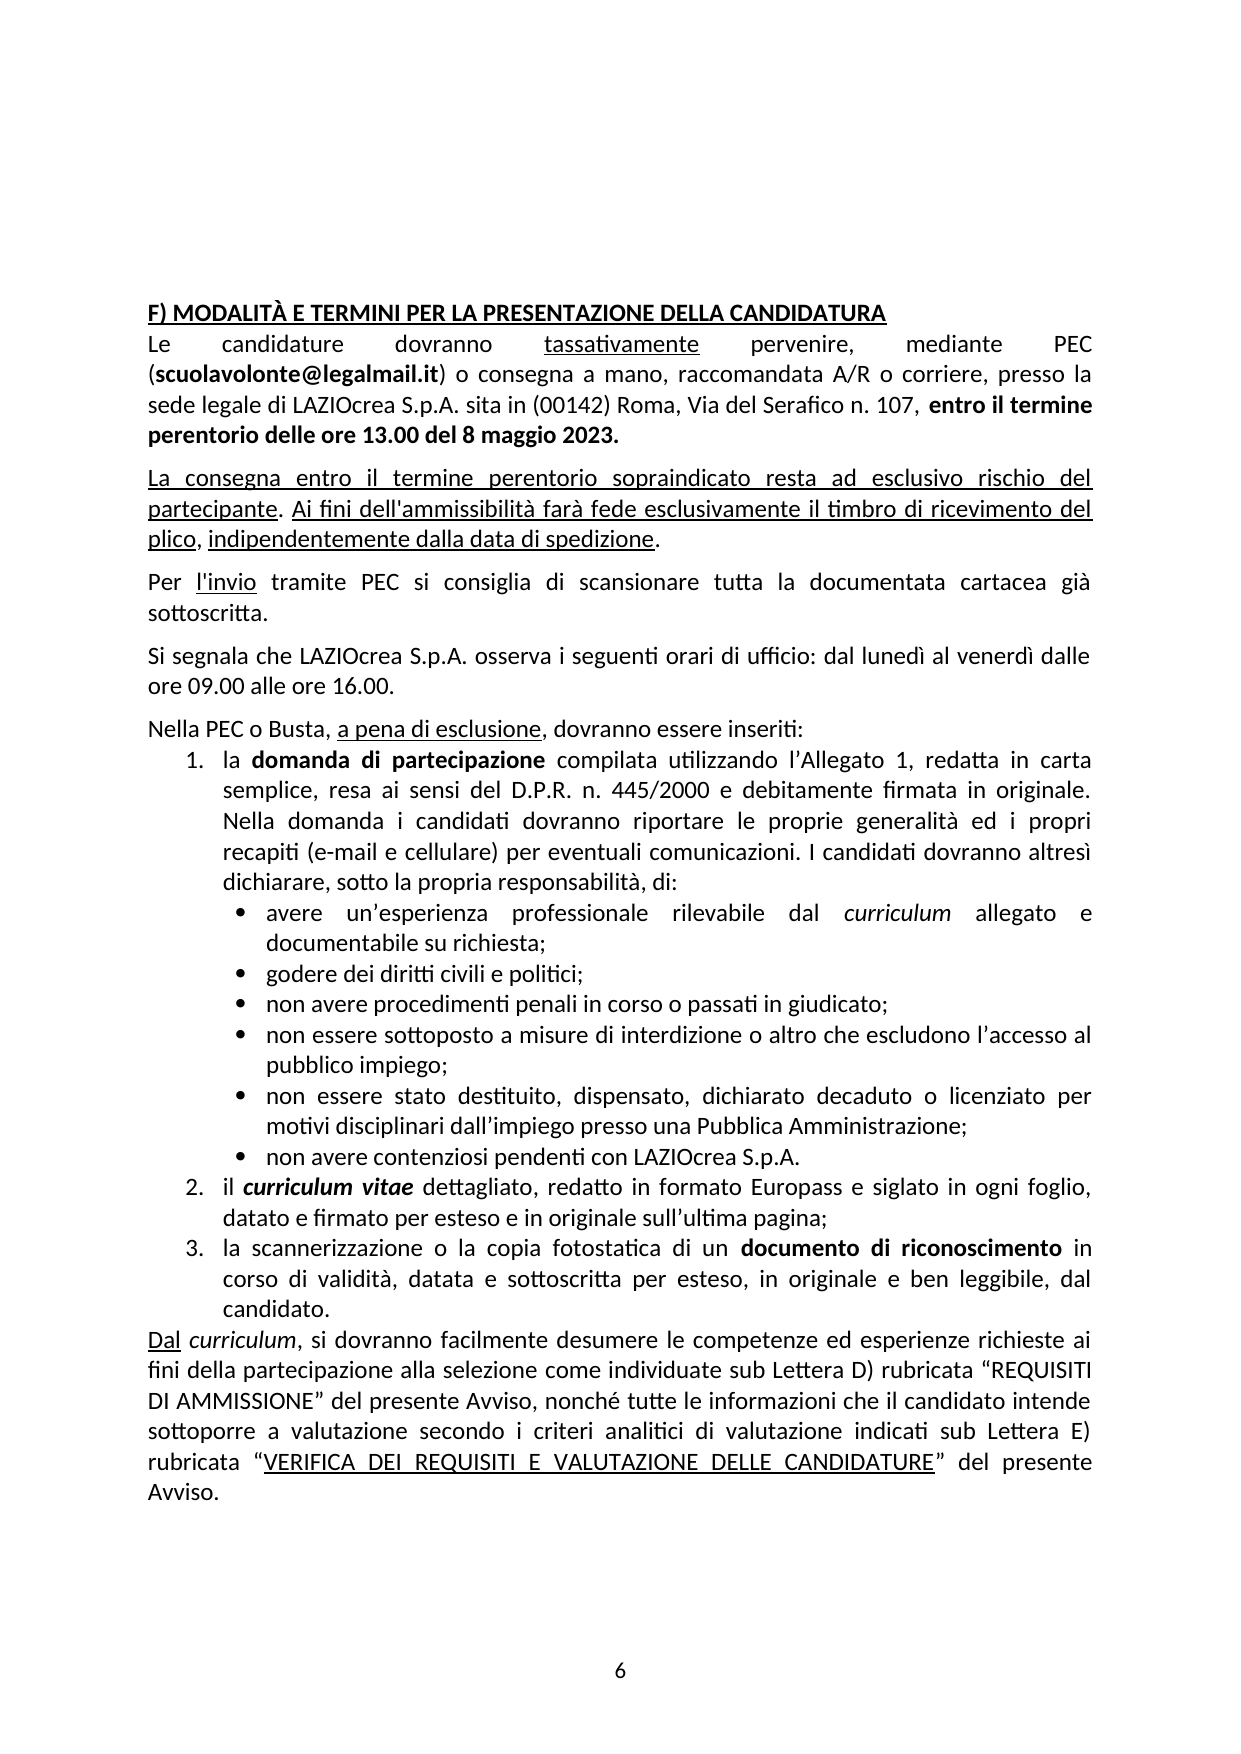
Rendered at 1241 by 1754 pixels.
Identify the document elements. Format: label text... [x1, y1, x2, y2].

text La consegna entro il termine perentorio sopraindicato resta ad esclusivo rischio del partecipante. Ai fini dell'ammissibilità farà fede esclusivamente il timbro di ricevimento del plico, indipendentemente dalla data di spedizione. [148, 490, 1093, 554]
list non avere procedimenti penali in corso o passati in giudicato; [236, 988, 1093, 1019]
text Si segnala che LAZIOcrea S.p.A. osserva i seguenti orari di ufficio: dal lunedì al venerdì dalle ore 09.00 alle ore 16.00. [148, 640, 1093, 701]
list avere un’esperienza professionale rilevabile dal curriculum allegato e documentabile su richiesta; [236, 897, 1093, 958]
text Dal curriculum, si dovranno facilmente desumere le competenze ed esperienze richieste ai fini della partecipazione alla selezione come individuate sub Lettera D) rubricata “REQUISITI DI AMMISSIONE” del presente Avviso, nonché tutte le informazioni che il candidato intende sottoporre a valutazione secondo i criteri analitici di valutazione indicati sub Lettera E) rubricata “VERIFICA DEI REQUISITI E VALUTAZIONE DELLE CANDIDATURE” del presente Avviso. [148, 1324, 1093, 1507]
list la domanda di partecipazione compilata utilizzando l’Allegato 1, redatta in carta semplice, resa ai sensi del D.P.R. n. 445/2000 e debitamente firmata in originale. Nella domanda i candidati dovranno riportare le proprie generalità ed i propri recapiti (e-mail e cellulare) per eventuali comunicazioni. I candidati dovranno altresì dichiarare, sotto la propria responsabilità, di: [185, 744, 1093, 897]
text Nella PEC o Busta, a pena di esclusione, dovranno essere inseriti: [148, 713, 1093, 744]
list la scannerizzazione o la copia fotostatica di un documento di riconoscimento in corso di validità, datata e sottoscritta per esteso, in originale e ben leggibile, dal candidato. [185, 1232, 1093, 1324]
text La consegna entro il termine perentorio sopraindicato resta ad esclusivo rischio del partecipante. Ai fini dell'ammissibilità farà fede esclusivamente il timbro di ricevimento del plico, indipendentemente dalla data di spedizione. [148, 462, 1093, 488]
text Per l'invio tramite PEC si consiglia di scansionare tutta la documentata cartacea già sottoscritta. [148, 566, 1093, 627]
list non essere sottoposto a misure di interdizione o altro che escludono l’accesso al pubblico impiego; [236, 1019, 1093, 1080]
list non avere contenziosi pendenti con LAZIOcrea S.p.A. [236, 1141, 1093, 1171]
text Le candidature dovranno tassativamente pervenire, mediante PEC (scuolavolonte@legalmail.it) o consegna a mano, raccomandata A/R o corriere, presso la sede legale di LAZIOcrea S.p.A. sita in (00142) Roma, Via del Serafico n. 107, entro il termine perentorio delle ore 13.00 del 8 maggio 2023. [148, 328, 1093, 450]
text F) MODALITÀ E TERMINI PER LA PRESENTAZIONE DELLA CANDIDATURA [148, 297, 1093, 328]
list non essere stato destituito, dispensato, dichiarato decaduto o licenziato per motivi disciplinari dall’impiego presso una Pubblica Amministrazione; [236, 1080, 1093, 1141]
list godere dei diritti civili e politici; [236, 958, 1093, 988]
list il curriculum vitae dettagliato, redatto in formato Europass e siglato in ogni foglio, datato e firmato per esteso e in originale sull’ultima pagina; [185, 1171, 1093, 1232]
